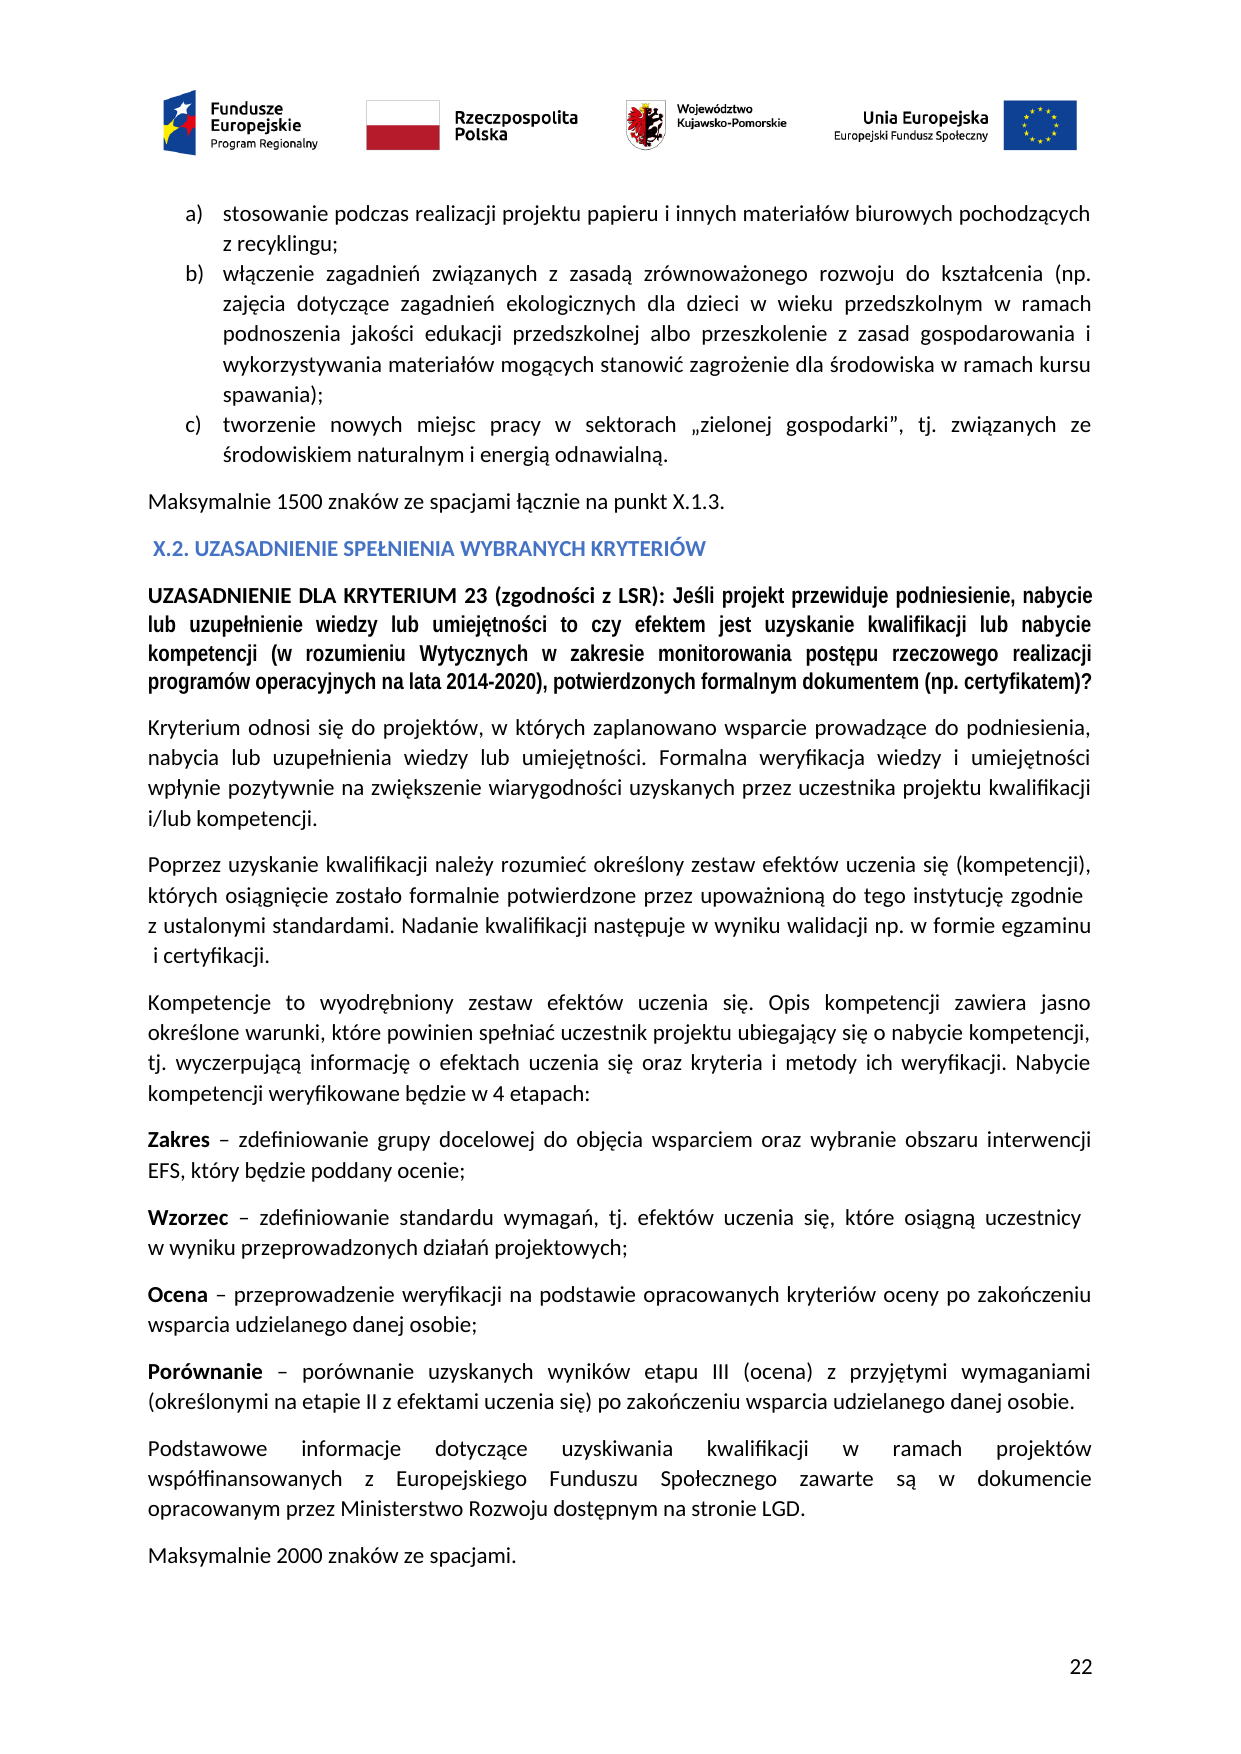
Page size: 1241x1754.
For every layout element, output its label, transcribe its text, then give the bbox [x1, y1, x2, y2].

text X.2. UZASADNIENIE SPEŁNIENIA WYBRANYCH KRYTERIÓW [148, 534, 1093, 562]
list włączenie zagadnień związanych z zasadą zrównoważonego rozwoju do kształcenia (np. zajęcia dotyczące zagadnień ekologicznych dla dzieci w wieku przedszkolnym w ramach podnoszenia jakości edukacji przedszkolnej albo przeszkolenie z zasad gospodarowania i wykorzystywania materiałów mogących stanowić zagrożenie dla środowiska w ramach kursu spawania); [185, 259, 1093, 408]
list stosowanie podczas realizacji projektu papieru i innych materiałów biurowych pochodzących z recyklingu; [185, 199, 1093, 257]
text Zakres – zdefiniowanie grupy docelowej do objęcia wsparciem oraz wybranie obszaru interwencji EFS, który będzie poddany ocenie; [148, 1126, 1093, 1184]
text Maksymalnie 2000 znaków ze spacjami. [148, 1541, 1093, 1569]
text Kryterium odnosi się do projektów, w których zaplanowano wsparcie prowadzące do podniesienia, nabycia lub uzupełnienia wiedzy lub umiejętności. Formalna weryfikacja wiedzy i umiejętności wpłynie pozytywnie na zwiększenie wiarygodności uzyskanych przez uczestnika projektu kwalifikacji i/lub kompetencji. [148, 713, 1093, 832]
text Maksymalnie 1500 znaków ze spacjami łącznie na punkt X.1.3. [148, 487, 1093, 515]
text Ocena – przeprowadzenie weryfikacji na podstawie opracowanych kryteriów oceny po zakończeniu wsparcia udzielanego danej osobie; [148, 1280, 1093, 1338]
text Poprzez uzyskanie kwalifikacji należy rozumieć określony zestaw efektów uczenia się (kompetencji), których osiągnięcie zostało formalnie potwierdzone przez upoważnioną do tego instytucję zgodnie z ustalonymi standardami. Nadanie kwalifikacji następuje w wyniku walidacji np. w formie egzaminu i certyfikacji. [148, 851, 1093, 969]
text Kompetencje to wyodrębniony zestaw efektów uczenia się. Opis kompetencji zawiera jasno określone warunki, które powinien spełniać uczestnik projektu ubiegający się o nabycie kompetencji, tj. wyczerpującą informację o efektach uczenia się oraz kryteria i metody ich weryfikacji. Nabycie kompetencji weryfikowane będzie w 4 etapach: [148, 988, 1093, 1107]
list tworzenie nowych miejsc pracy w sektorach „zielonej gospodarki”, tj. związanych ze środowiskiem naturalnym i energią odnawialną. [185, 410, 1093, 468]
text UZASADNIENIE DLA KRYTERIUM 23 (zgodności z LSR): Jeśli projekt przewiduje podniesienie, nabycie lub uzupełnienie wiedzy lub umiejętności to czy efektem jest uzyskanie kwalifikacji lub nabycie kompetencji (w rozumieniu Wytycznych w zakresie monitorowania postępu rzeczowego realizacji programów operacyjnych na lata 2014-2020), potwierdzonych formalnym dokumentem (np. certyfikatem)? [148, 581, 1093, 694]
picture [147, 73, 1093, 171]
text Wzorzec – zdefiniowanie standardu wymagań, tj. efektów uczenia się, które osiągną uczestnicy w wyniku przeprowadzonych działań projektowych; [148, 1203, 1093, 1261]
text Podstawowe informacje dotyczące uzyskiwania kwalifikacji w ramach projektów współfinansowanych z Europejskiego Funduszu Społecznego zawarte są w dokumencie opracowanym przez Ministerstwo Rozwoju dostępnym na stronie LGD. [148, 1434, 1093, 1522]
text Porównanie – porównanie uzyskanych wyników etapu III (ocena) z przyjętymi wymaganiami (określonymi na etapie II z efektami uczenia się) po zakończeniu wsparcia udzielanego danej osobie. [148, 1357, 1093, 1415]
